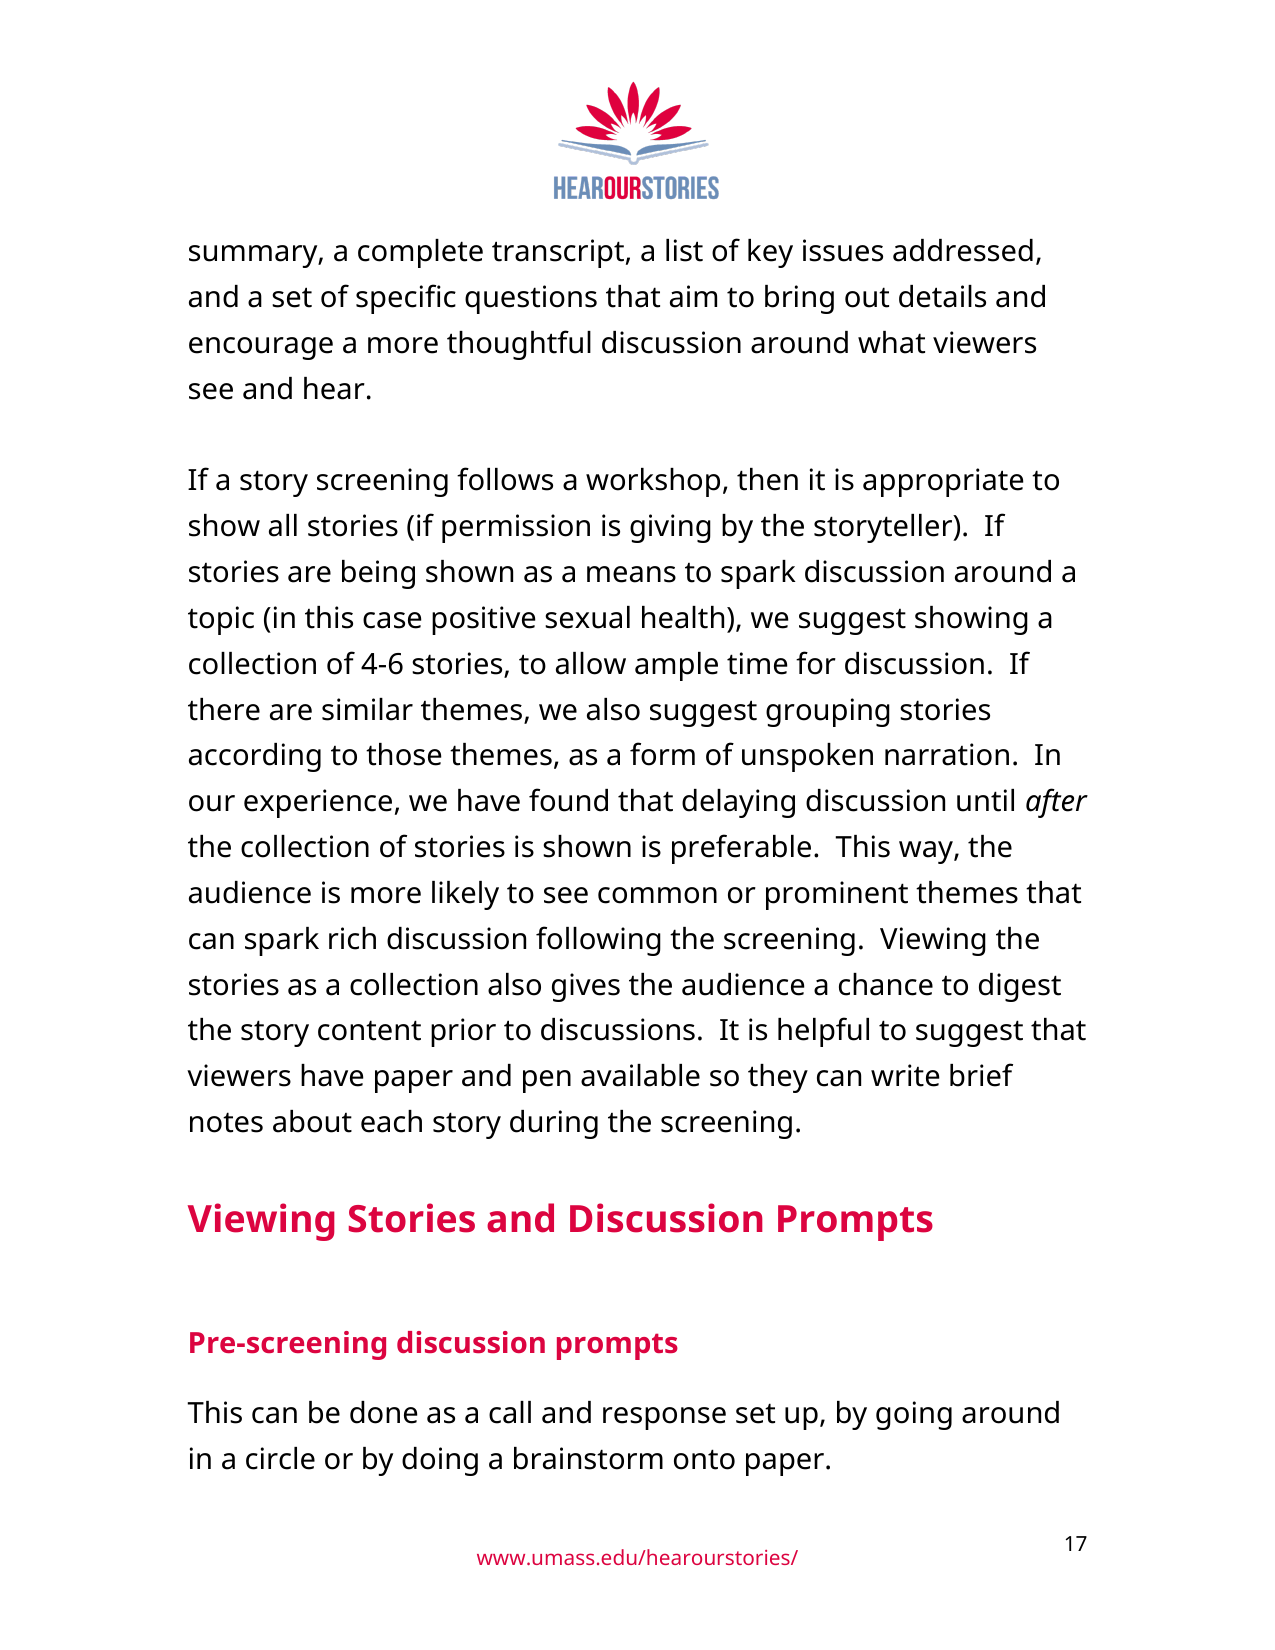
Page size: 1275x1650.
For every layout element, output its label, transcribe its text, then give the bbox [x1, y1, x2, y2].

picture [549, 75, 726, 218]
text Viewing Stories and Discussion Prompts [187, 1195, 1087, 1241]
text Pre-screening discussion prompts [187, 1320, 1087, 1362]
text If a story screening follows a workshop, then it is appropriate to show all stories (if permission is giving by the storyteller). If stories are being shown as a means to spark discussion around a topic (in this case positive sexual health), we suggest showing a collection of 4-6 stories, to allow ample time for discussion. If there are similar themes, we also suggest grouping stories according to those themes, as a form of unspoken narration. In our experience, we have found that delaying discussion until after the collection of stories is shown is preferable. This way, the audience is more likely to see common or prominent themes that can spark rich discussion following the screening. Viewing the stories as a collection also gives the audience a chance to digest the story content prior to discussions. It is helpful to suggest that viewers have paper and pen available so they can write brief notes about each story during the screening. [187, 454, 1087, 1142]
text This can be done as a call and response set up, by going around in a circle or by doing a brainstorm onto paper. [187, 1387, 1087, 1478]
